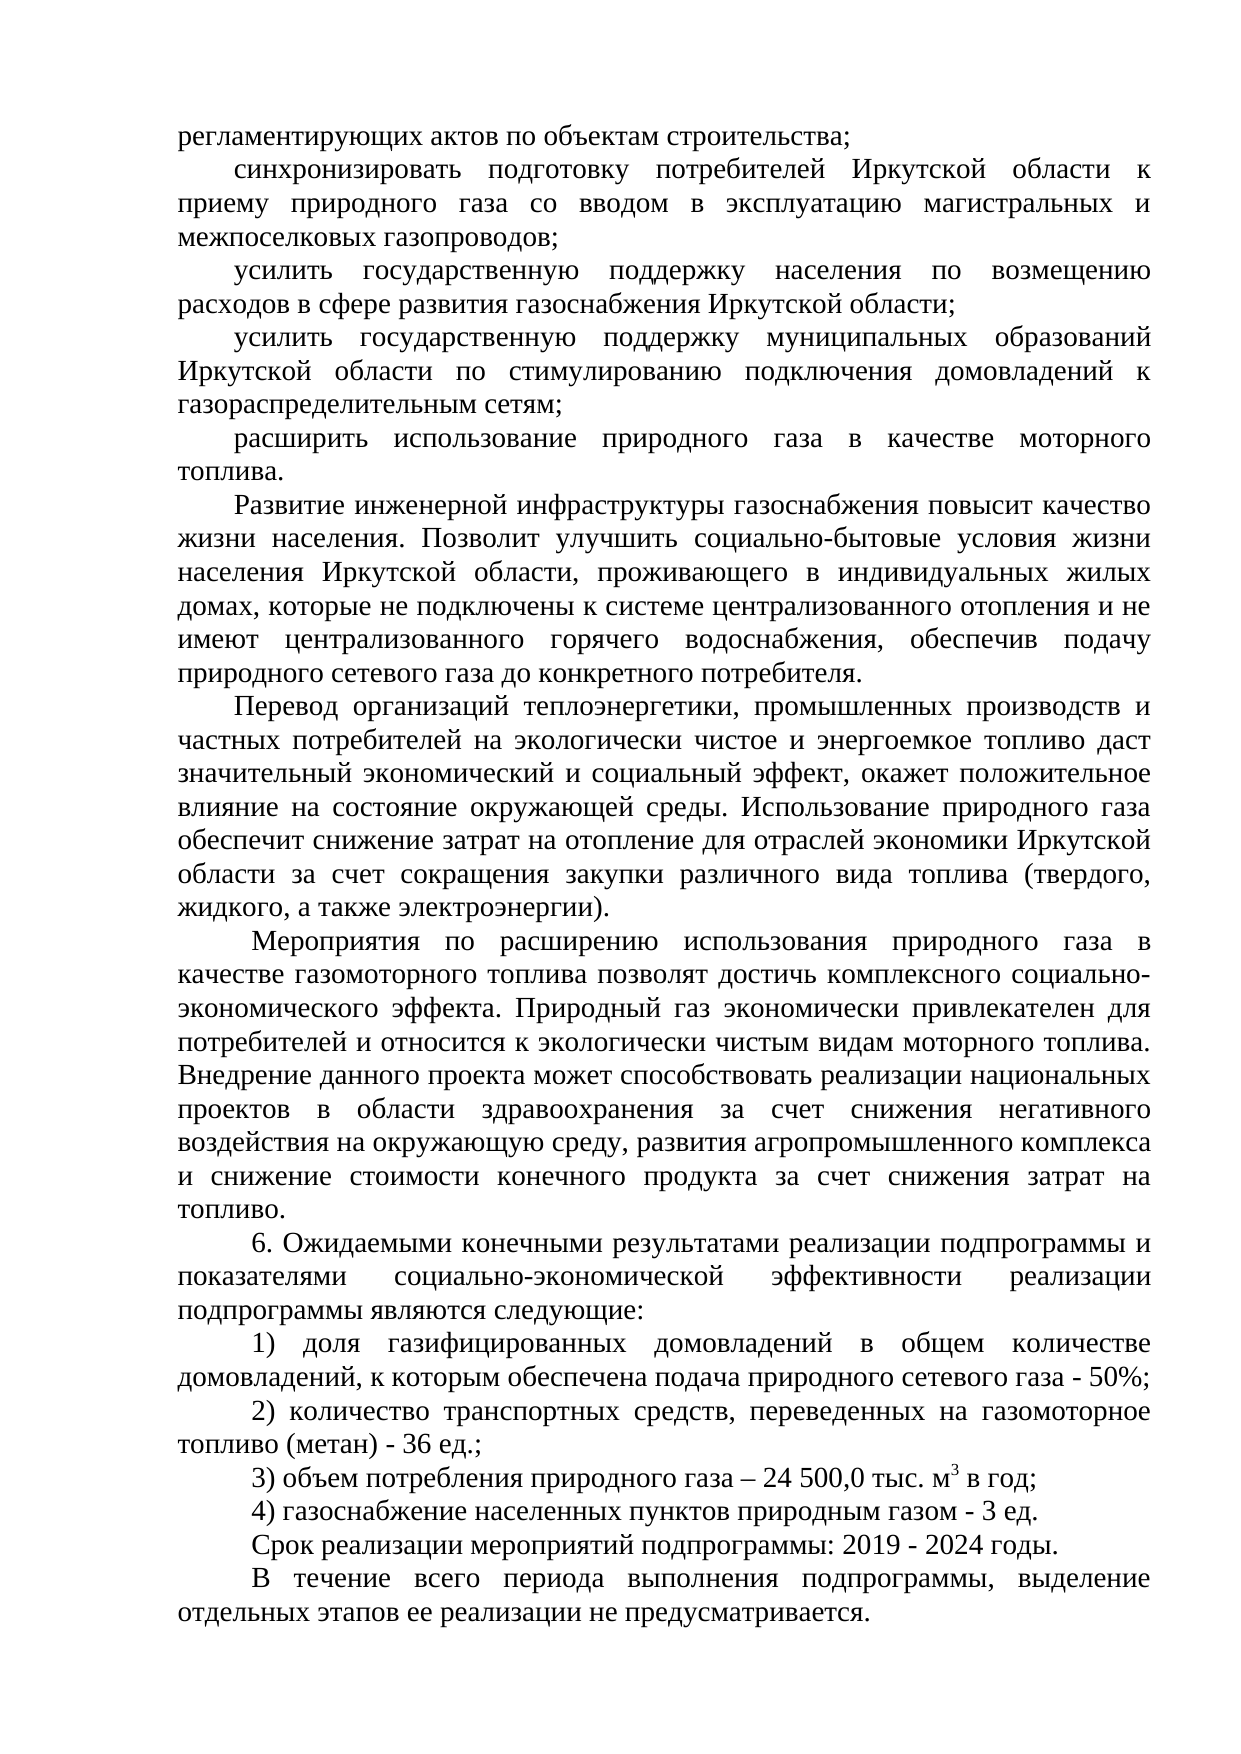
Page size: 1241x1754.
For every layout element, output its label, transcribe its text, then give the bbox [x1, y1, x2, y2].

text 3) объем потребления природного газа – 24 500,0 тыс. м3 в год; [177, 1460, 1152, 1493]
text Перевод организаций теплоэнергетики, промышленных производств и частных потребителей на экологически чистое и энергоемкое топливо даст значительный экономический и социальный эффект, окажет положительное влияние на состояние окружающей среды. Использование природного газа обеспечит снижение затрат на отопление для отраслей экономики Иркутской области за счет сокращения закупки различного вида топлива (твердого, жидкого, а также электроэнергии). [177, 688, 1152, 923]
text 2) количество транспортных средств, переведенных на газомоторное топливо (метан) - 36 ед.; [177, 1393, 1152, 1460]
text усилить государственную поддержку населения по возмещению расходов в сфере развития газоснабжения Иркутской области; [177, 252, 1152, 319]
text 6. Ожидаемыми конечными результатами реализации подпрограммы и показателями социально-экономической эффективности реализации подпрограммы являются следующие: [177, 1225, 1152, 1326]
text 1) доля газифицированных домовладений в общем количестве домовладений, к которым обеспечена подача природного сетевого газа - 50%; [177, 1326, 1152, 1393]
text Срок реализации мероприятий подпрограммы: 2019 - 2024 годы. [177, 1527, 1152, 1560]
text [177, 118, 1152, 152]
text синхронизировать подготовку потребителей Иркутской области к приему природного газа со вводом в эксплуатацию магистральных и межпоселковых газопроводов; [177, 152, 1152, 252]
text Развитие инженерной инфраструктуры газоснабжения повысит качество жизни населения. Позволит улучшить социально-бытовые условия жизни населения Иркутской области, проживающего в индивидуальных жилых домах, которые не подключены к системе централизованного отопления и не имеют централизованного горячего водоснабжения, обеспечив подачу природного сетевого газа до конкретного потребителя. [177, 487, 1152, 688]
text расширить использование природного газа в качестве моторного топлива. [177, 420, 1152, 487]
text 4) газоснабжение населенных пунктов природным газом - 3 ед. [177, 1493, 1152, 1527]
text Мероприятия по расширению использования природного газа в качестве газомоторного топлива позволят достичь комплексного социально-экономического эффекта. Природный газ экономически привлекателен для потребителей и относится к экологически чистым видам моторного топлива. Внедрение данного проекта может способствовать реализации национальных проектов в области здравоохранения за счет снижения негативного воздействия на окружающую среду, развития агропромышленного комплекса и снижение стоимости конечного продукта за счет снижения затрат на топливо. [177, 923, 1152, 1225]
text усилить государственную поддержку муниципальных образований Иркутской области по стимулированию подключения домовладений к газораспределительным сетям; [177, 319, 1152, 420]
text В течение всего периода выполнения подпрограммы, выделение отдельных этапов ее реализации не предусматривается. [177, 1560, 1152, 1627]
